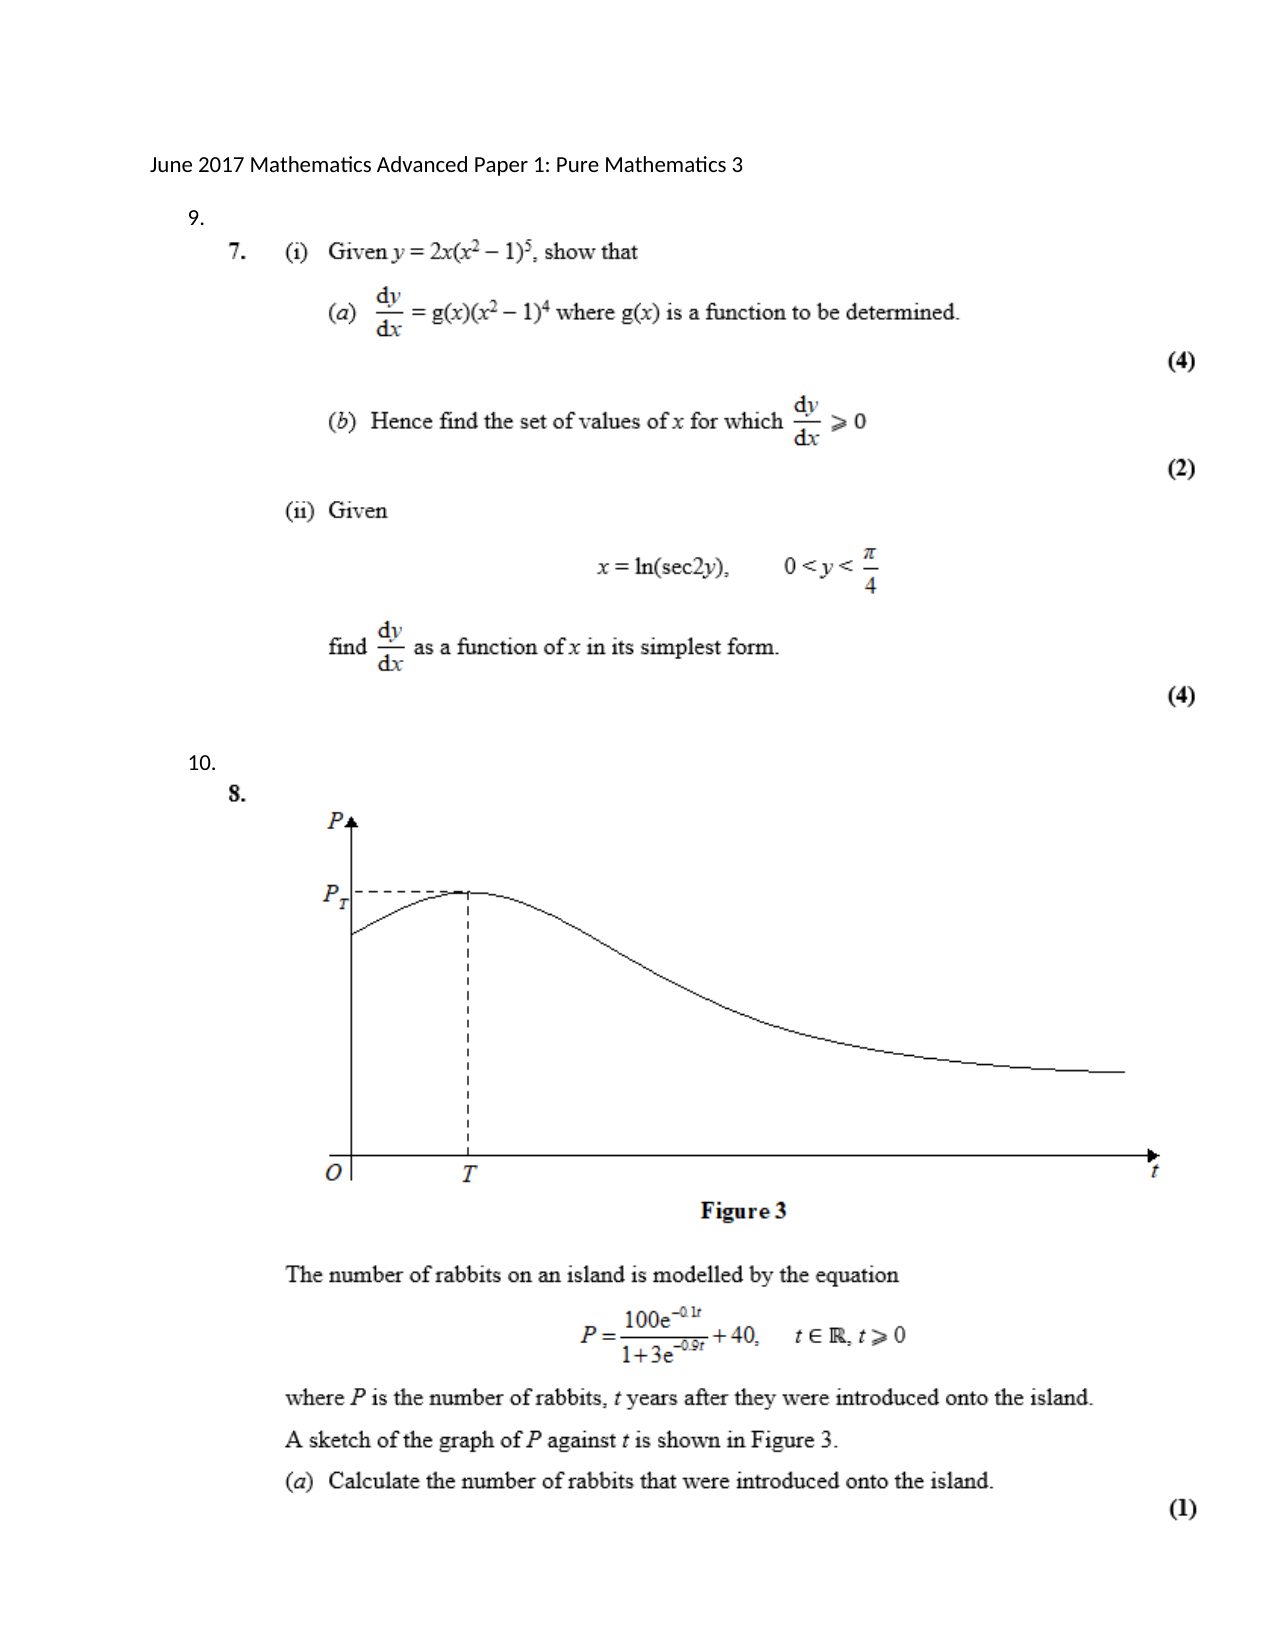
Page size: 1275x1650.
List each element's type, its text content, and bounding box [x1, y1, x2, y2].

picture [225, 235, 1200, 712]
picture [225, 780, 1200, 1525]
text June 2017 Mathematics Advanced Paper 1: Pure Mathematics 3 [150, 150, 1125, 178]
